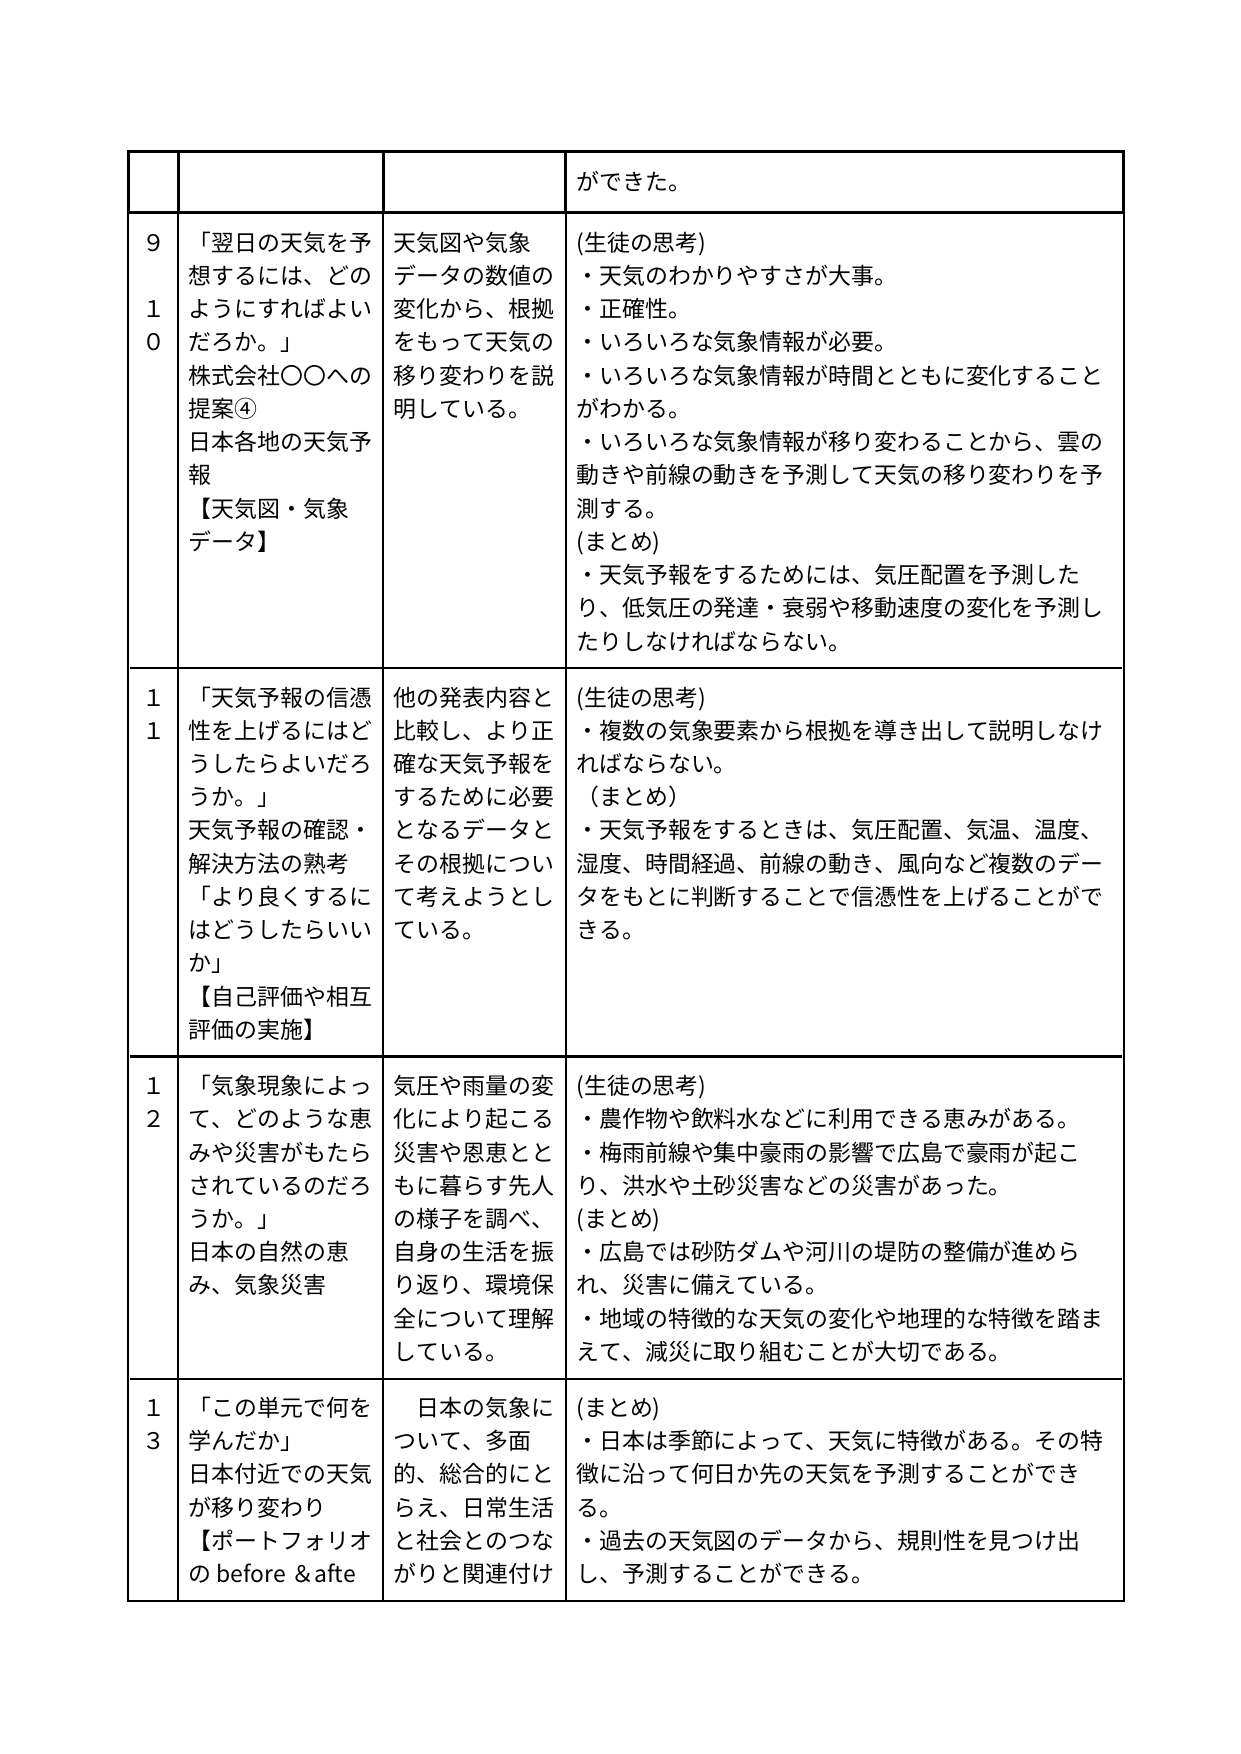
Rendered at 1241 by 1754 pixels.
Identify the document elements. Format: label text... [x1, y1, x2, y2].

table_cell １１ [129, 667, 177, 1055]
table_cell (生徒の思考) ・天気のわかりやすさが大事。 ・正確性。 ・いろいろな気象情報が必要。 ・いろいろな気象情報が時間とともに変化することがわかる。 ・いろいろな気象情報が移り変わることから、雲の動きや前線の動きを予測して天気の移り変わりを予測する。 (まとめ) ・天気予報をするためには、気圧配置を予測したり、低気圧の発達・衰弱や移動速度の変化を予測したりしなければならない。 [567, 214, 1123, 667]
table_cell ９ １０ [129, 214, 177, 667]
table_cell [385, 153, 564, 211]
table_cell (生徒の思考) ・農作物や飲料水などに利用できる恵みがある。 ・梅雨前線や集中豪雨の影響で広島で豪雨が起こり、洪水や土砂災害などの災害があった。 (まとめ) ・広島では砂防ダムや河川の堤防の整備が進められ、災害に備えている。 ・地域の特徴的な天気の変化や地理的な特徴を踏まえて、減災に取り組むことが大切である。 [567, 1055, 1123, 1377]
table_cell 「気象現象によって、どのような恵みや災害がもたらされているのだろうか。」 日本の自然の恵み、気象災害 [179, 1058, 382, 1377]
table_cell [567, 1378, 1123, 1600]
table_cell １２ [129, 1055, 177, 1377]
table_cell 気圧や雨量の変化により起こる災害や恩恵とともに暮らす先人の様子を調べ、自身の生活を振り返り、環境保全について理解している。 [384, 1058, 565, 1377]
table_cell １３ [129, 1378, 177, 1600]
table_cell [180, 153, 382, 211]
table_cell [384, 1380, 565, 1600]
table_cell 「翌日の天気を予想するには、どのようにすればよいだろか。」 株式会社〇〇への提案④ 日本各地の天気予報 【天気図・気象データ】 [179, 214, 382, 667]
table_cell ８ [130, 153, 177, 211]
table_cell (生徒の思考) ・複数の気象要素から根拠を導き出して説明しなければならない。 （まとめ） ・天気予報をするときは、気圧配置、気温、温度、湿度、時間経過、前線の動き、風向など複数のデータをもとに判断することで信憑性を上げることができる。 [567, 667, 1123, 1055]
table_cell 他の発表内容と比較し、より正確な天気予報をするために必要となるデータとその根拠について考えようとしている。 [384, 669, 565, 1055]
table_cell 「天気予報の信憑性を上げるにはどうしたらよいだろうか。」 天気予報の確認・解決方法の熟考 「より良くするにはどうしたらいいか」 【自己評価や相互評価の実施】 [179, 669, 382, 1055]
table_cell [567, 153, 1122, 211]
table_cell 天気図や気象データの数値の変化から、根拠をもって天気の移り変わりを説明している。 [384, 214, 565, 667]
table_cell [179, 1380, 382, 1600]
